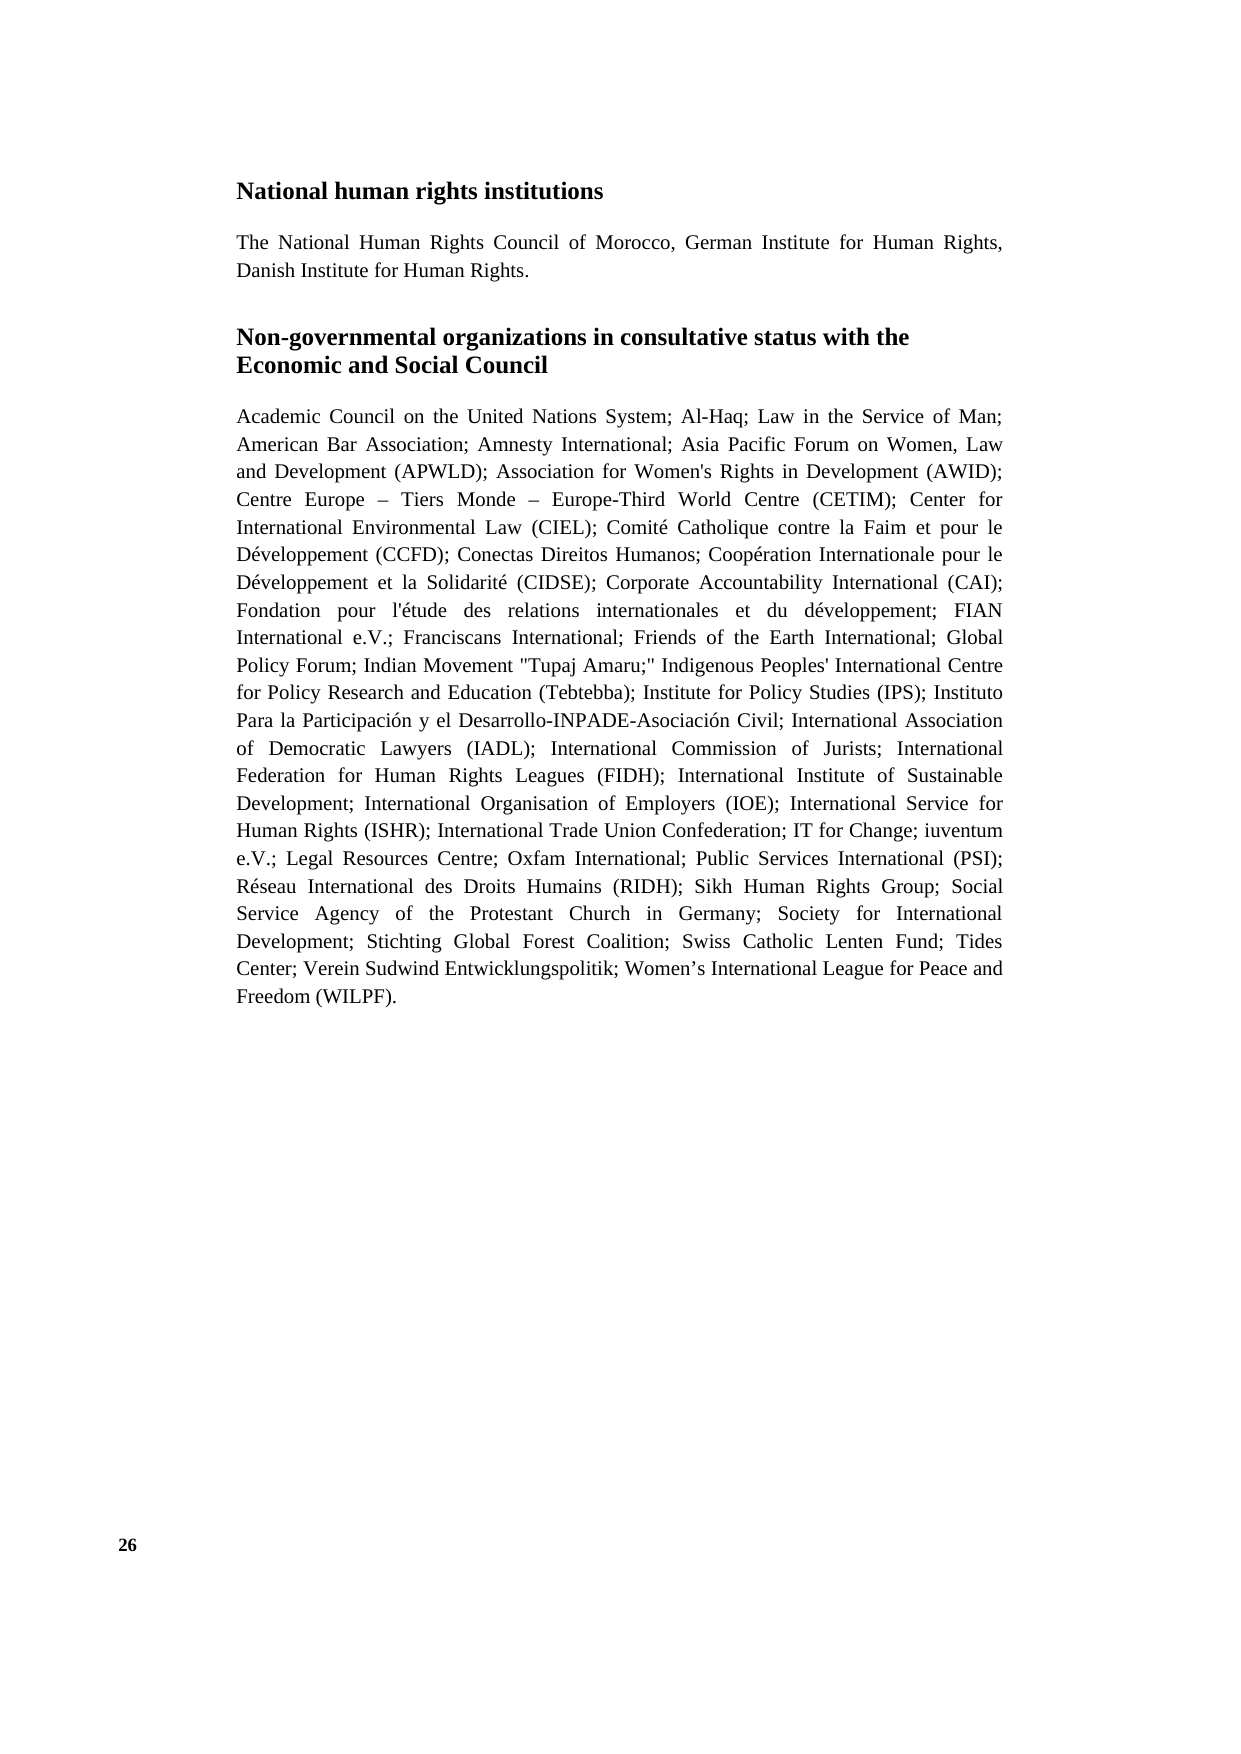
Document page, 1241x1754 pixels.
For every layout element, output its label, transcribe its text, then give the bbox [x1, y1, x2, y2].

text National human rights institutions [118, 177, 1004, 205]
text Non-governmental organizations in consultative status with the Economic and Social Council [118, 323, 1004, 379]
text Academic Council on the United Nations System; Al-Haq; Law in the Service of Man; American Bar Association; Amnesty International; Asia Pacific Forum on Women, Law and Development (APWLD); Association for Women's Rights in Development (AWID); Centre Europe – Tiers Monde – Europe-Third World Centre (CETIM); Center for International Environmental Law (CIEL); Comité Catholique contre la Faim et pour le Développement (CCFD); Conectas Direitos Humanos; Coopération Internationale pour le Développement et la Solidarité (CIDSE); Corporate Accountability International (CAI); Fondation pour l'étude des relations internationales et du développement; FIAN International e.V.; Franciscans International; Friends of the Earth International; Global Policy Forum; Indian Movement "Tupaj Amaru;" Indigenous Peoples' International Centre for Policy Research and Education (Tebtebba); Institute for Policy Studies (IPS); Instituto Para la Participación y el Desarrollo-INPADE-Asociación Civil; International Association of Democratic Lawyers (IADL); International Commission of Jurists; International Federation for Human Rights Leagues (FIDH); International Institute of Sustainable Development; International Organisation of Employers (IOE); International Service for Human Rights (ISHR); International Trade Union Confederation; IT for Change; iuventum e.V.; Legal Resources Centre; Oxfam International; Public Services International (PSI); Réseau International des Droits Humains (RIDH); Sikh Human Rights Group; Social Service Agency of the Protestant Church in Germany; Society for International Development; Stichting Global Forest Coalition; Swiss Catholic Lenten Fund; Tides Center; Verein Sudwind Entwicklungspolitik; Women’s International League for Peace and Freedom (WILPF). [236, 404, 1004, 1008]
text The National Human Rights Council of Morocco, German Institute for Human Rights, Danish Institute for Human Rights. [236, 230, 1004, 282]
